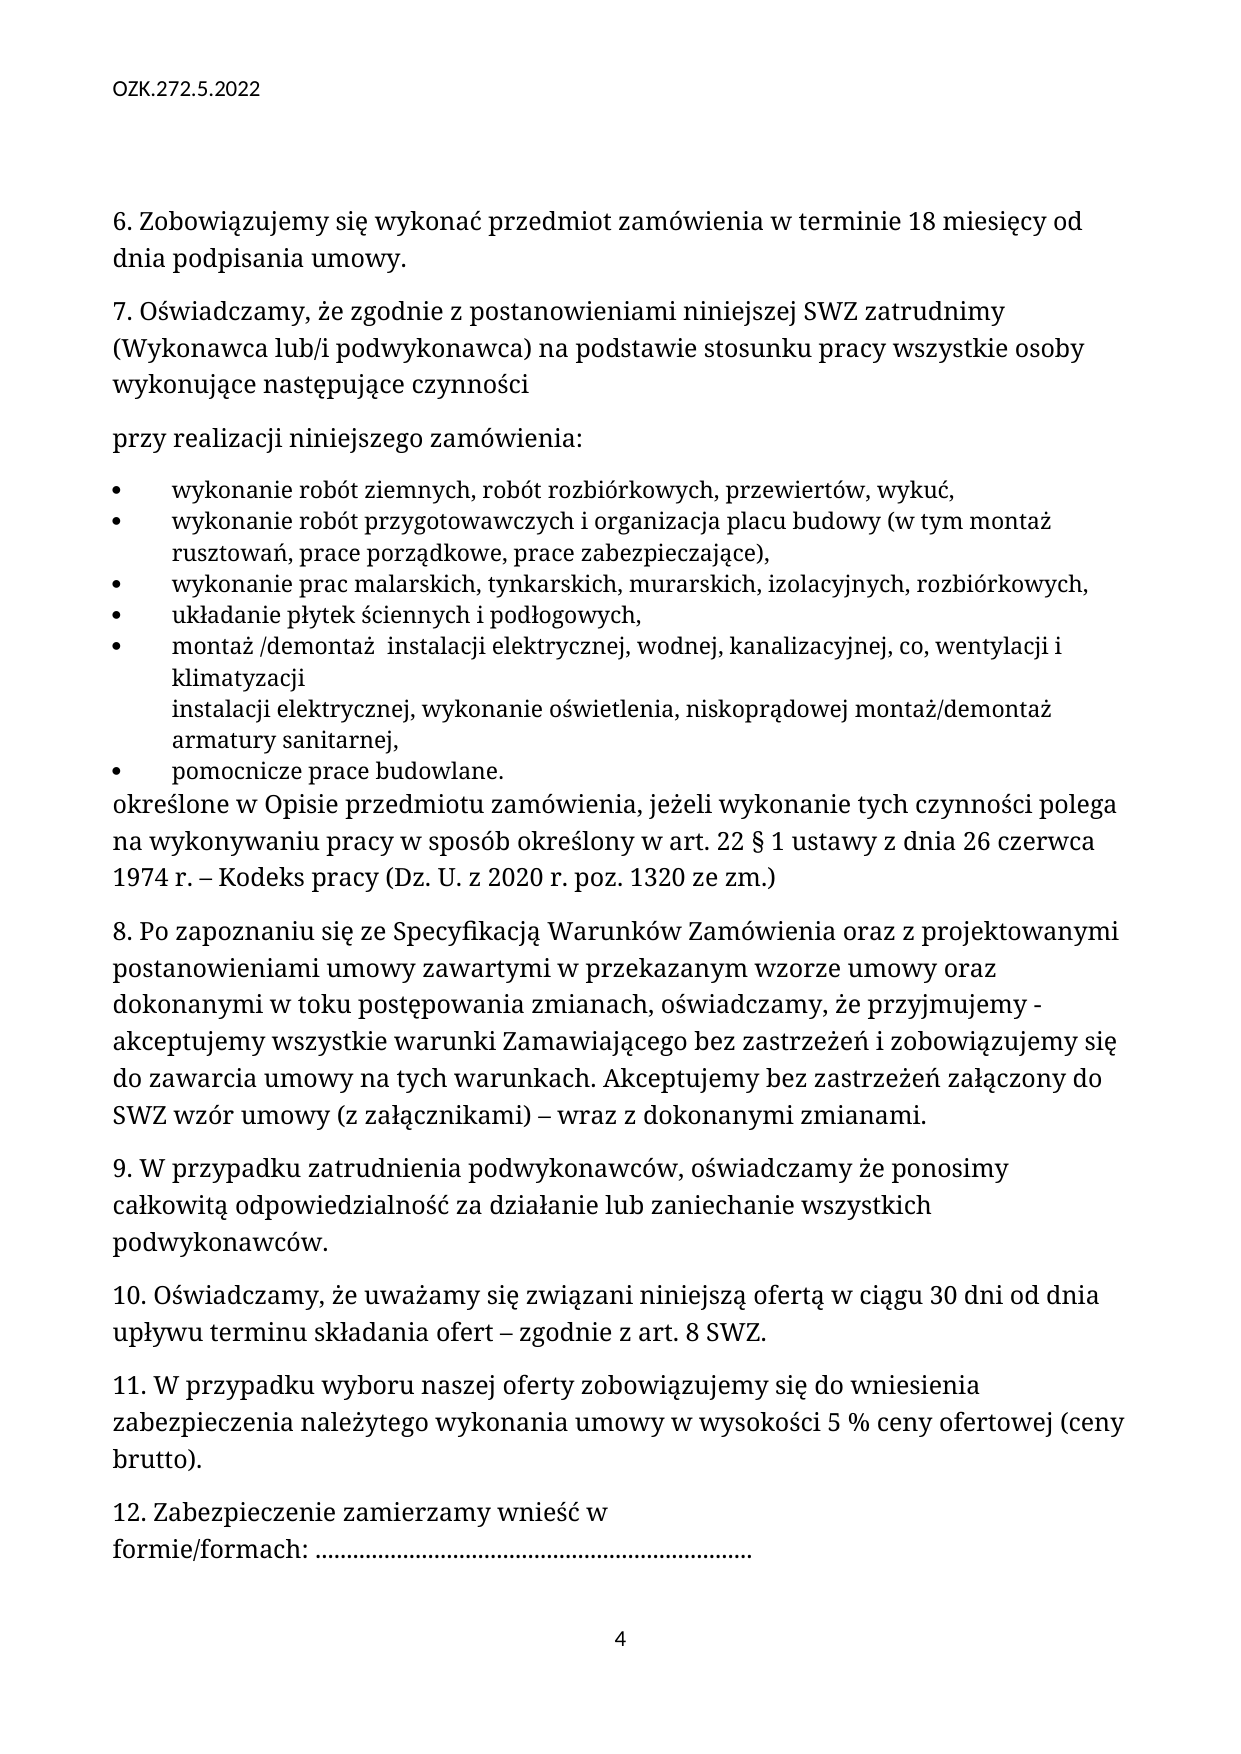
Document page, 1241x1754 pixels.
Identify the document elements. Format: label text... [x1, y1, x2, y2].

text 11. W przypadku wyboru naszej oferty zobowiązujemy się do wniesienia zabezpieczenia należytego wykonania umowy w wysokości 5 % ceny ofertowej (ceny brutto). [112, 1368, 1128, 1476]
text określone w Opisie przedmiotu zamówienia, jeżeli wykonanie tych czynności polega na wykonywaniu pracy w sposób określony w art. 22 § 1 ustawy z dnia 26 czerwca 1974 r. – Kodeks pracy (Dz. U. z 2020 r. poz. 1320 ze zm.) [112, 787, 1128, 894]
text przy realizacji niniejszego zamówienia: [112, 421, 1128, 455]
list wykonanie robót przygotowawczych i organizacja placu budowy (w tym montaż rusztowań, prace porządkowe, prace zabezpieczające), [112, 505, 1128, 568]
list wykonanie prac malarskich, tynkarskich, murarskich, izolacyjnych, rozbiórkowych, [112, 568, 1128, 599]
text 9. W przypadku zatrudnienia podwykonawców, oświadczamy że ponosimy całkowitą odpowiedzialność za działanie lub zaniechanie wszystkich podwykonawców. [112, 1151, 1128, 1258]
list wykonanie robót ziemnych, robót rozbiórkowych, przewiertów, wykuć, [112, 474, 1128, 505]
text 12. Zabezpieczenie zamierzamy wnieść w formie/formach: ...................................................................... [112, 1495, 1128, 1566]
list montaż /demontaż instalacji elektrycznej, wodnej, kanalizacyjnej, co, wentylacji i klimatyzacji [112, 630, 1128, 693]
text 8. Po zapoznaniu się ze Specyfikacją Warunków Zamówienia oraz z projektowanymi postanowieniami umowy zawartymi w przekazanym wzorze umowy oraz dokonanymi w toku postępowania zmianach, oświadczamy, że przyjmujemy - akceptujemy wszystkie warunki Zamawiającego bez zastrzeżeń i zobowiązujemy się do zawarcia umowy na tych warunkach. Akceptujemy bez zastrzeżeń załączony do SWZ wzór umowy (z załącznikami) – wraz z dokonanymi zmianami. [112, 913, 1128, 1131]
text 7. Oświadczamy, że zgodnie z postanowieniami niniejszej SWZ zatrudnimy (Wykonawca lub/i podwykonawca) na podstawie stosunku pracy wszystkie osoby wykonujące następujące czynności [112, 294, 1128, 401]
list pomocnicze prace budowlane. [112, 755, 1128, 787]
list układanie płytek ściennych i podłogowych, [112, 599, 1128, 630]
list instalacji elektrycznej, wykonanie oświetlenia, niskoprądowej montaż/demontaż armatury sanitarnej, [172, 693, 1128, 755]
text 6. Zobowiązujemy się wykonać przedmiot zamówienia w terminie 18 miesięcy od dnia podpisania umowy. [112, 203, 1128, 274]
text 10. Oświadczamy, że uważamy się związani niniejszą ofertą w ciągu 30 dni od dnia upływu terminu składania ofert – zgodnie z art. 8 SWZ. [112, 1278, 1128, 1349]
